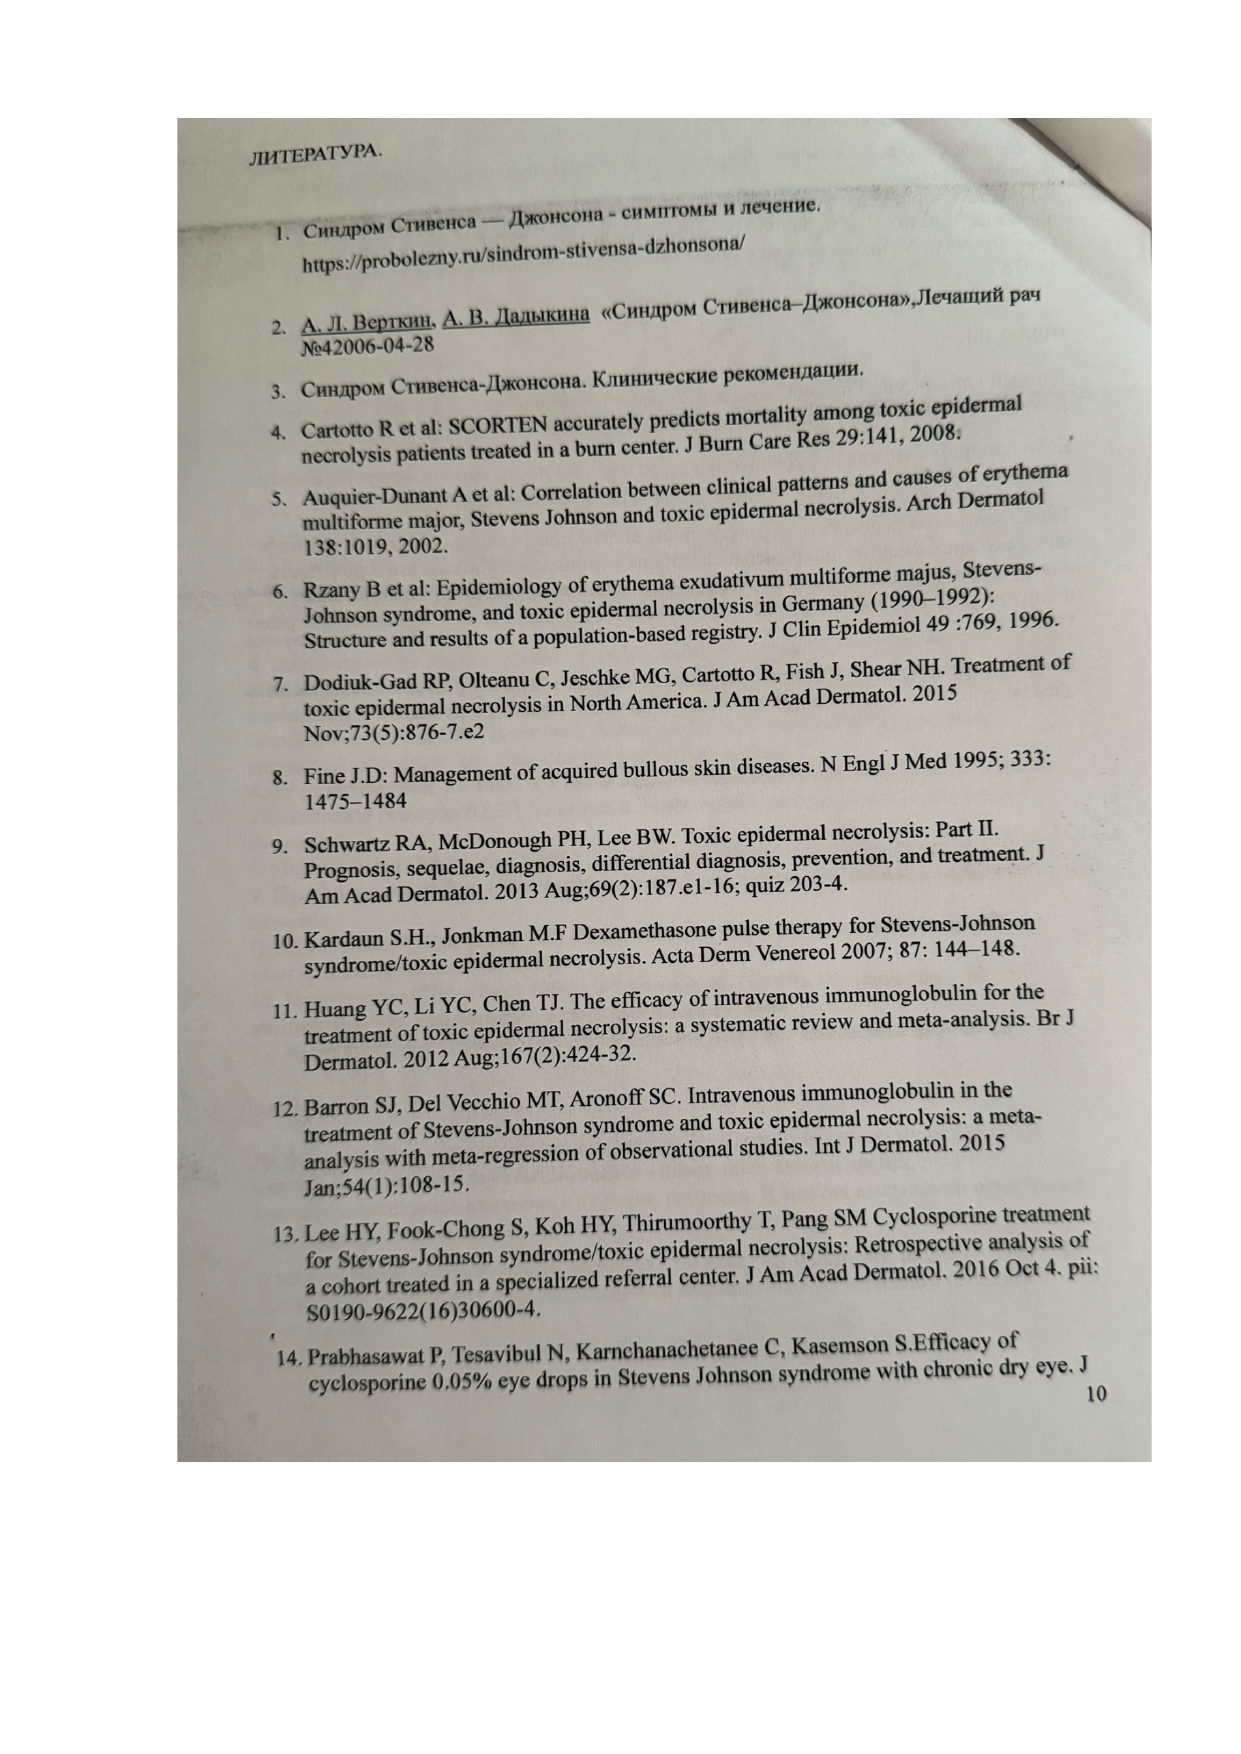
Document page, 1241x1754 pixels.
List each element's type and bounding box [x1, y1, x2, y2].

picture [177, 118, 1152, 1462]
